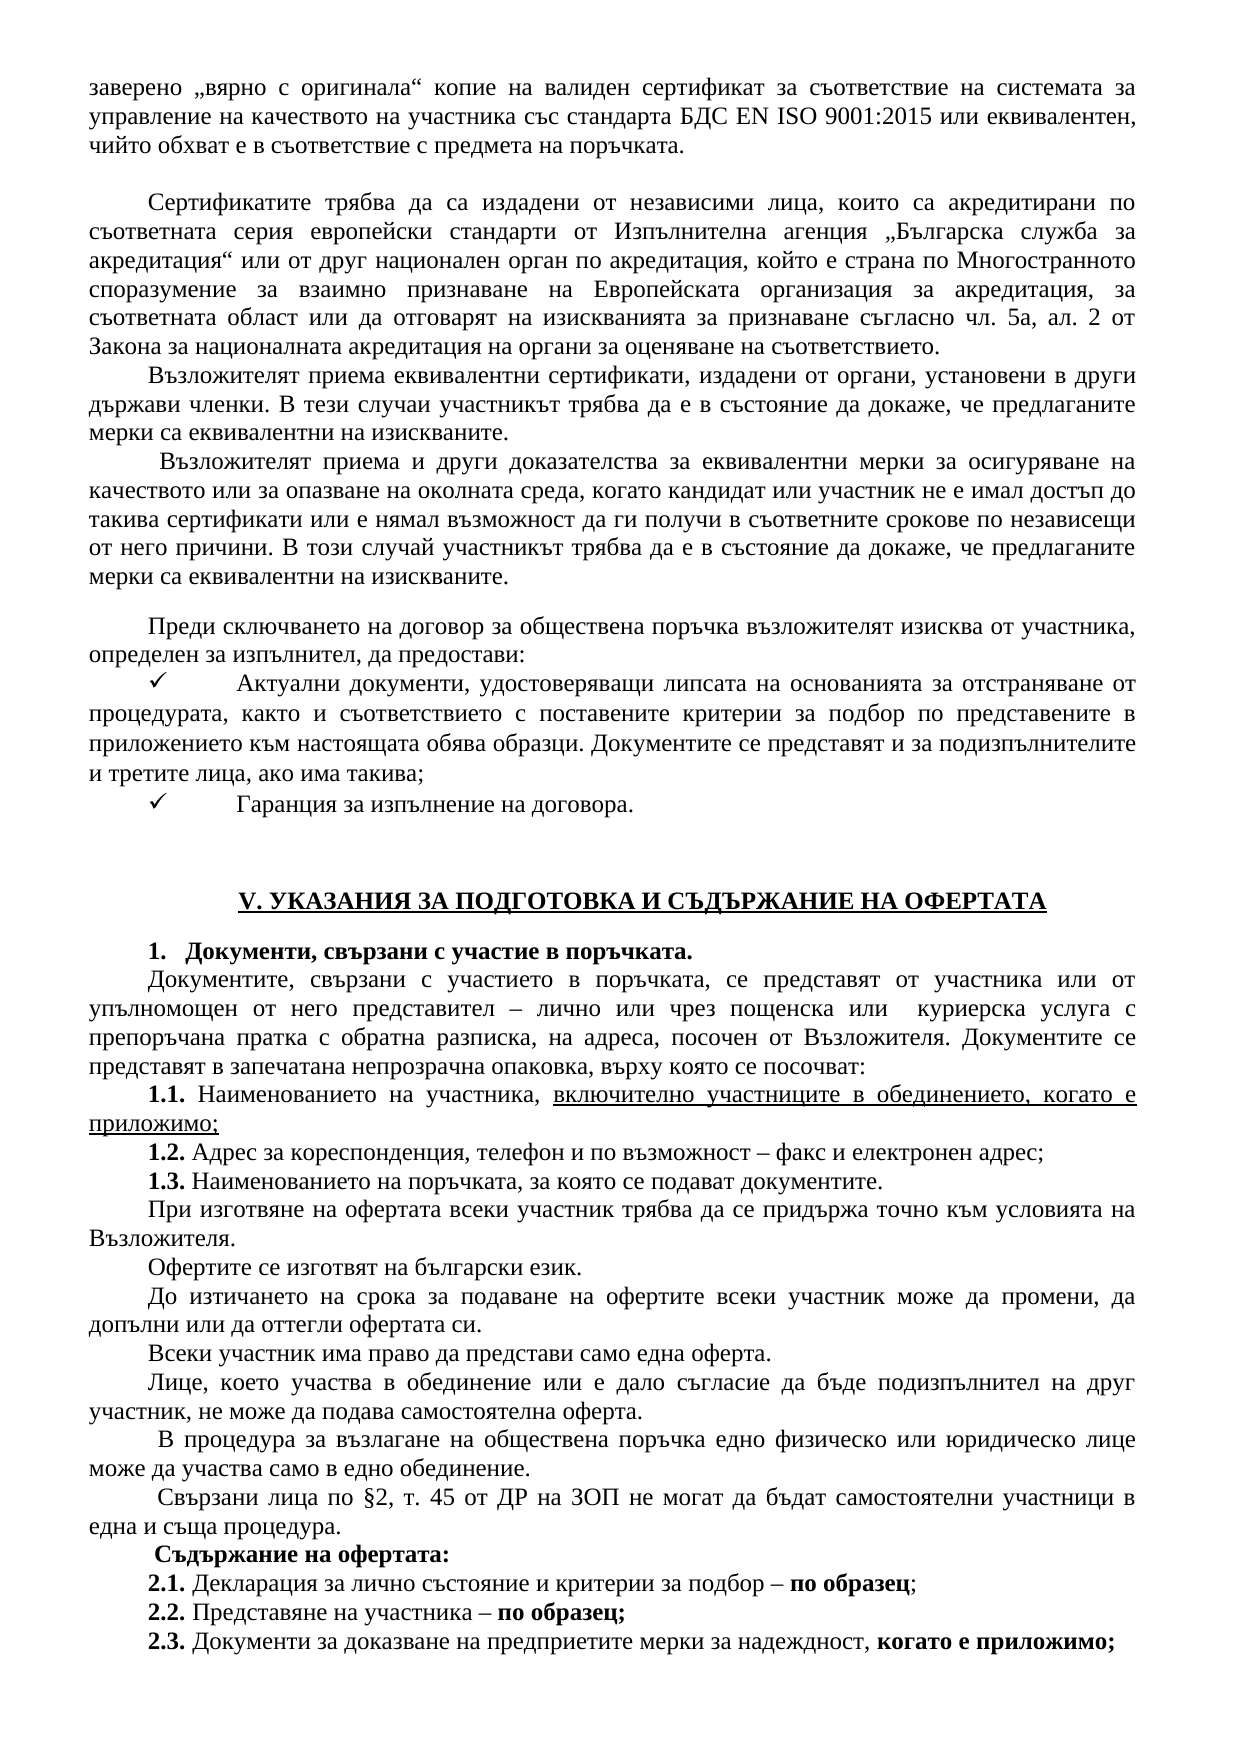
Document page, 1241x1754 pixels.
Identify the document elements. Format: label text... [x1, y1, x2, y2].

text 1.2. Адрес за кореспонденция, телефон и по възможност – факс и електронен адрес; [89, 1137, 1137, 1166]
text V. УКАЗАНИЯ ЗА ПОДГОТОВКА И СЪДЪРЖАНИЕ НА ОФЕРТАТА [148, 877, 1137, 915]
list Представяне на участника – по образец; [89, 1597, 1137, 1626]
list Гаранция за изпълнение на договора. [89, 789, 1137, 817]
text Сертификатите трябва да са издадени от независими лица, които са акредитирани по съответната серия европейски стандарти от Изпълнителна агенция „Българска служба за акредитация“ или от друг национален орган по акредитация, който е страна по Многостранното споразумение за взаимно признаване на Европейската организация за акредитация, за съответната област или да отговарят на изискванията за признаване съгласно чл. 5а, ал. 2 от Закона за националната акредитация на органи за оценяване на съответствието. [89, 187, 1137, 360]
text Възложителят приема и други доказателства за еквивалентни мерки за осигуряване на качеството или за опазване на околната среда, когато кандидат или участник не е имал достъп до такива сертификати или е нямал възможност да ги получи в съответните срокове по независещи от него причини. В този случай участникът трябва да е в състояние да докаже, че предлаганите мерки са еквивалентни на изискваните. [89, 446, 1137, 590]
text Офертите се изготвят на български език. [89, 1252, 1137, 1281]
text 1.1. Наименованието на участника, включително участниците в обединението, когато е приложимо; [89, 1079, 1137, 1137]
list Документи за доказване на предприетите мерки за надеждност, когато е приложимо; [89, 1626, 1137, 1654]
text До изтичането на срока за подаване на офертите всеки участник може да промени, да допълни или да оттегли офертата си. [89, 1281, 1137, 1338]
text При изготвяне на офертата всеки участник трябва да се придържа точно към условията на Възложителя. [89, 1194, 1137, 1252]
list Актуални документи, удостоверяващи липсата на основанията за отстраняване от процедурата, както и съответствието с поставените критерии за подбор по представените в приложението към настоящата обява образци. Документите се представят и за подизпълнителите и третите лица, ако има такива; [89, 668, 1137, 787]
text Лице, което участва в обединение или е дало съгласие да бъде подизпълнител на друг участник, не може да подава самостоятелна оферта. [89, 1367, 1137, 1424]
list Декларация за лично състояние и критерии за подбор – по образец; [89, 1568, 1137, 1597]
text Възложителят приема еквивалентни сертификати, издадени от органи, установени в други държави членки. В тези случаи участникът трябва да е в състояние да докаже, че предлаганите мерки са еквивалентни на изискваните. [89, 360, 1137, 446]
text Преди сключването на договор за обществена поръчка възложителят изисква от участника, определен за изпълнител, да предостави: [89, 611, 1137, 668]
text 1.3. Наименованието на поръчката, за която се подават документите. [89, 1166, 1137, 1194]
text Съдържание на офертата: [89, 1539, 1137, 1568]
text В процедура за възлагане на обществена поръчка едно физическо или юридическо лице може да участва само в едно обединение. [89, 1424, 1137, 1482]
list Документи, свързани с участие в поръчката. [148, 936, 1137, 964]
text Документите, свързани с участието в поръчката, се представят от участника или от упълномощен от него представител – лично или чрез пощенска или куриерска услуга с препоръчана пратка с обратна разписка, на адреса, посочен от Възложителя. Документите се представят в запечатана непрозрачна опаковка, върху която се посочват: [89, 964, 1137, 1079]
text Свързани лица по §2, т. 45 от ДР на ЗОП не могат да бъдат самостоятелни участници в една и съща процедура. [89, 1482, 1137, 1539]
text Всеки участник има право да представи само една оферта. [89, 1338, 1137, 1367]
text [89, 72, 1137, 159]
